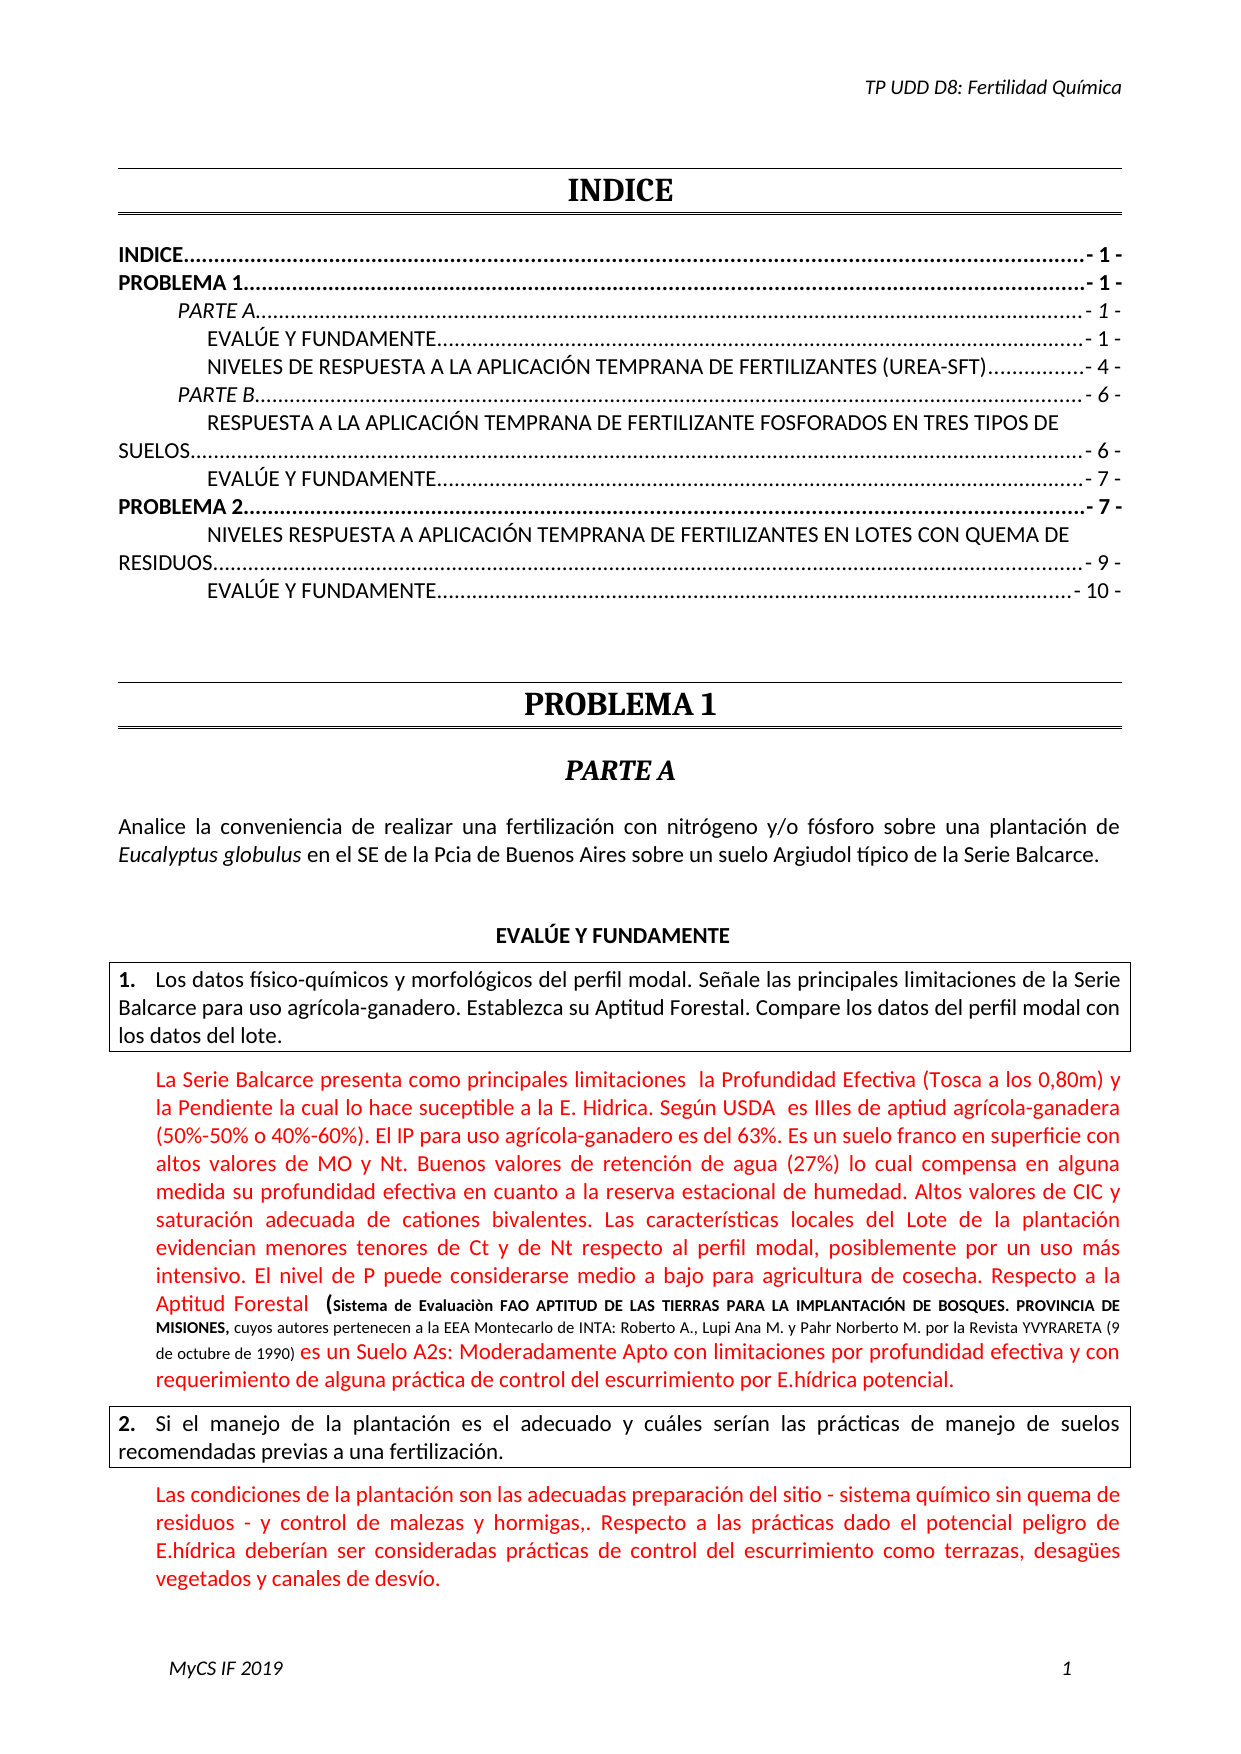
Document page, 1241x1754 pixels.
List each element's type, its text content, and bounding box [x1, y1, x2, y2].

text PROBLEMA 2 - 7 - [118, 492, 1122, 520]
text PARTE B - 6 - [177, 380, 1122, 408]
subtitle PARTE A [118, 754, 1122, 787]
text RESPUESTA A LA APLICACIÓN TEMPRANA DE FERTILIZANTE FOSFORADOS EN TRES TIPOS DE SUELOS - 6 - [118, 408, 1122, 464]
subtitle PROBLEMA 1 [118, 683, 1122, 726]
text 2. Si el manejo de la plantación es el adecuado y cuáles serían las prácticas de manejo de suelos recomendadas previas a una fertilización. [110, 1407, 1130, 1467]
text Las condiciones de la plantación son las adecuadas preparación del sitio - sistema químico sin quema de residuos - y control de malezas y hormigas,. Respecto a las prácticas dado el potencial peligro de E.hídrica deberían ser consideradas prácticas de control del escurrimiento como terrazas, desagües vegetados y canales de desvío. [156, 1481, 1122, 1593]
text EVALÚE Y FUNDAMENTE - 7 - [118, 464, 1122, 492]
subtitle EVALÚE Y FUNDAMENTE [103, 921, 1122, 949]
text PARTE A - 1 - [177, 296, 1122, 324]
text NIVELES RESPUESTA A APLICACIÓN TEMPRANA DE FERTILIZANTES EN LOTES CON QUEMA DE RESIDUOS - 9 - [118, 520, 1122, 576]
text INDICE - 1 - [118, 240, 1122, 268]
text NIVELES DE RESPUESTA A LA APLICACIÓN TEMPRANA DE FERTILIZANTES (UREA-SFT) - 4 - [118, 352, 1122, 380]
text PROBLEMA 1 - 1 - [118, 268, 1122, 296]
text EVALÚE Y FUNDAMENTE - 1 - [118, 324, 1122, 352]
text EVALÚE Y FUNDAMENTE - 10 - [118, 576, 1122, 604]
text Analice la conveniencia de realizar una fertilización con nitrógeno y/o fósforo sobre una plantación de Eucalyptus globulus en el SE de la Pcia de Buenos Aires sobre un suelo Argiudol típico de la Serie Balcarce. [118, 812, 1122, 868]
text 1. Los datos físico-químicos y morfológicos del perfil modal. Señale las principales limitaciones de la Serie Balcarce para uso agrícola-ganadero. Establezca su Aptitud Forestal. Compare los datos del perfil modal con los datos del lote. [110, 963, 1130, 1051]
text La Serie Balcarce presenta como principales limitaciones la Profundidad Efectiva (Tosca a los 0,80m) y la Pendiente la cual lo hace suceptible a la E. Hidrica. Según USDA es IIIes de aptiud agrícola-ganadera (50%-50% o 40%-60%). El IP para uso agrícola-ganadero es del 63%. Es un suelo franco en superficie con altos valores de MO y Nt. Buenos valores de retención de agua (27%) lo cual compensa en alguna medida su profundidad efectiva en cuanto a la reserva estacional de humedad. Altos valores de CIC y saturación adecuada de cationes bivalentes. Las características locales del Lote de la plantación evidencian menores tenores de Ct y de Nt respecto al perfil modal, posiblemente por un uso más intensivo. El nivel de P puede considerarse medio a bajo para agricultura de cosecha. Respecto a la Aptitud Forestal (Sistema de Evaluaciòn FAO APTITUD DE LAS TIERRAS PARA LA IMPLANTACIÓN DE BOSQUES. PROVINCIA DE MISIONES, cuyos autores pertenecen a la EEA Montecarlo de INTA: Roberto A., Lupi Ana M. y Pahr Norberto M. por la Revista YVYRARETA (9 de octubre de 1990) es un Suelo A2s: Moderadamente Apto con limitaciones por profundidad efectiva y con requerimiento de alguna práctica de control del escurrimiento por E.hídrica potencial. [156, 1065, 1122, 1393]
subtitle INDICE [118, 169, 1122, 212]
